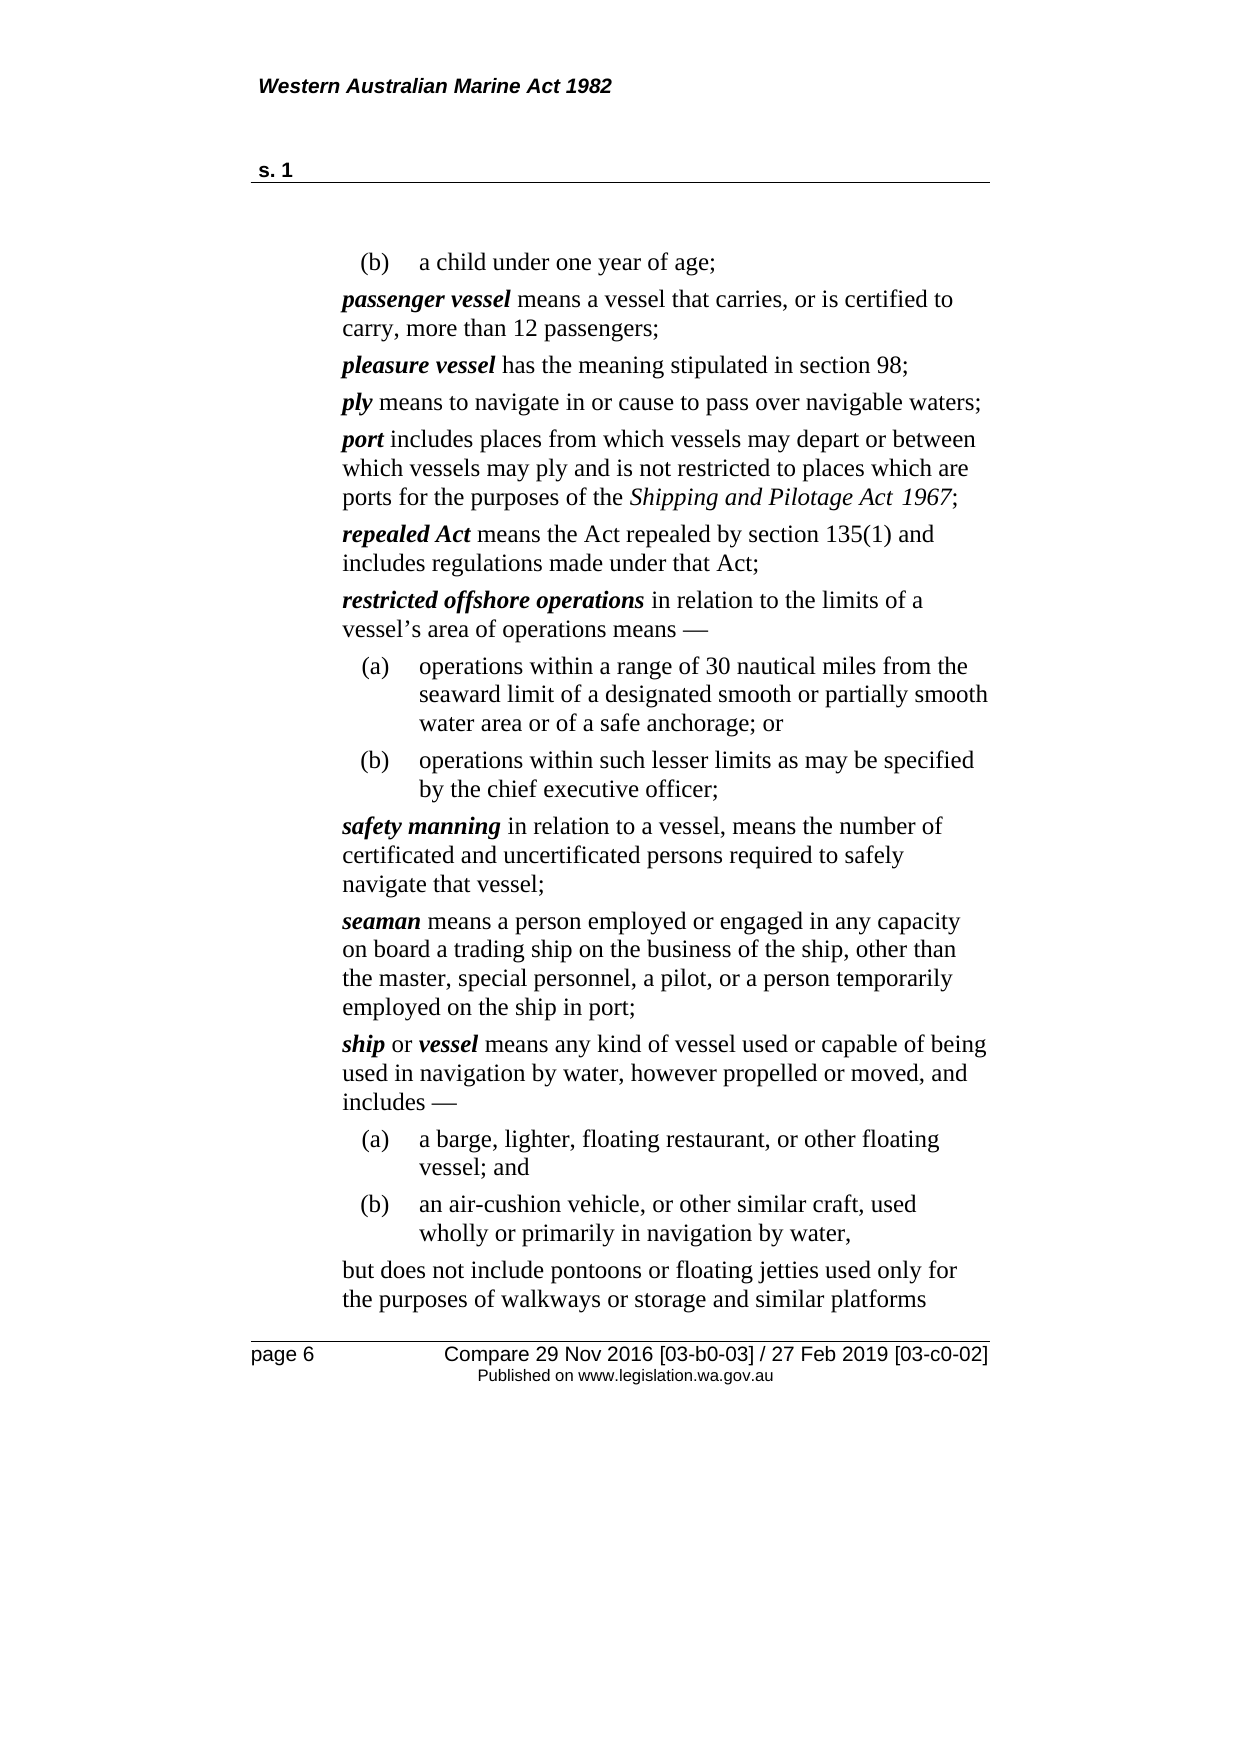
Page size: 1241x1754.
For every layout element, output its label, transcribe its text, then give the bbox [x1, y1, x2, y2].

text restricted offshore operations in relation to the limits of a vessel’s area of operations means — [251, 585, 990, 642]
text (a) operations within a range of 30 nautical miles from the seaward limit of a designated smooth or partially smooth water area or of a safe anchorage; or [251, 651, 990, 737]
text (b) operations within such lesser limits as may be specified by the chief executive officer; [251, 745, 990, 803]
text ply means to navigate in or cause to pass over navigable waters; [251, 387, 990, 416]
text repealed Act means the Act repealed by section 135(1) and includes regulations made under that Act; [251, 519, 990, 577]
text port includes places from which vessels may depart or between which vessels may ply and is not restricted to places which are ports for the purposes of the Shipping and Pilotage Act 1967; [251, 424, 990, 511]
text seaman means a person employed or engaged in any capacity on board a trading ship on the business of the ship, other than the master, special personnel, a pilot, or a person temporarily employed on the ship in port; [251, 906, 990, 1021]
text safety manning in relation to a vessel, means the number of certificated and uncertificated persons required to safely navigate that vessel; [251, 811, 990, 897]
text (b) an air-cushion vehicle, or other similar craft, used wholly or primarily in navigation by water, [251, 1189, 990, 1247]
text (a) a barge, lighter, floating restaurant, or other floating vessel; and [251, 1124, 990, 1181]
text ship or vessel means any kind of vessel used or capable of being used in navigation by water, however propelled or moved, and includes — [251, 1029, 990, 1115]
text passenger vessel means a vessel that carries, or is certified to carry, more than 12 passengers; [251, 284, 990, 342]
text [251, 1255, 990, 1313]
text (b) a child under one year of age; [251, 247, 990, 276]
text pleasure vessel has the meaning stipulated in section 98; [251, 350, 990, 379]
